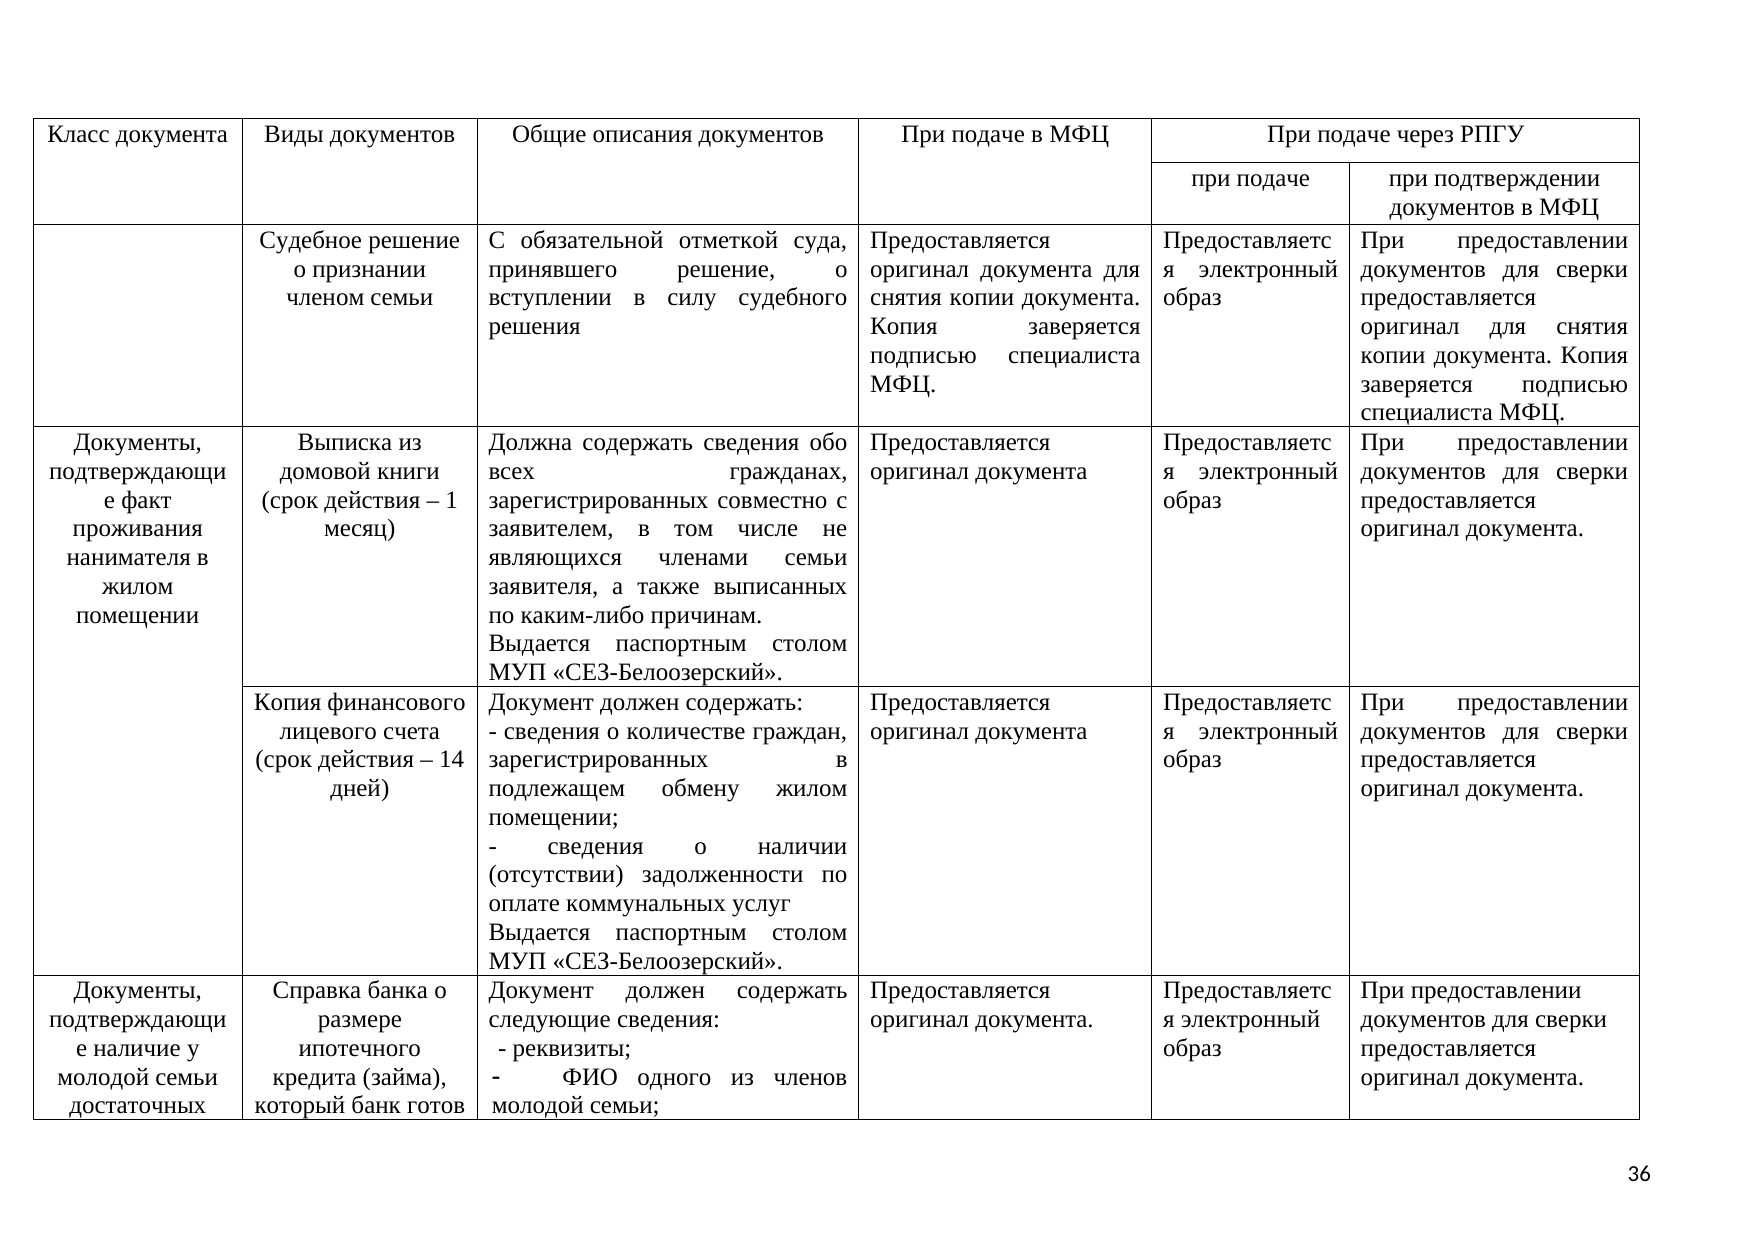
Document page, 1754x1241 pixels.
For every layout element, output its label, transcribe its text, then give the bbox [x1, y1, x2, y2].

table_cell Предоставляется электронный образ [1152, 976, 1349, 1119]
table_header При подаче через РПГУ [1152, 119, 1639, 162]
table_cell Предоставляется электронный образ [1152, 225, 1349, 426]
table_cell Предоставляется оригинал документа. [859, 976, 1151, 1119]
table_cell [243, 976, 477, 1119]
table_cell При предоставлении документов для сверки предоставляется оригинал документа. [1350, 427, 1639, 686]
table_header При подаче в МФЦ [859, 119, 1151, 224]
table_cell Копия финансового лицевого счета (срок действия – 14 дней) [243, 687, 477, 974]
table_header Общие описания документов [478, 119, 858, 224]
table_cell Предоставляется электронный образ [1152, 687, 1349, 974]
table_cell Предоставляется оригинал документа [859, 687, 1151, 974]
table_header Виды документов [243, 119, 477, 224]
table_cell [478, 976, 858, 1119]
table_header Класс документа [34, 119, 242, 224]
table_cell При предоставлении документов для сверки предоставляется оригинал документа. [1350, 687, 1639, 974]
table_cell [1350, 225, 1639, 426]
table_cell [1350, 976, 1639, 1119]
table_cell Документ должен содержать: - сведения о количестве граждан, зарегистрированных в подлежащем обмену жилом помещении; - сведения о наличии (отсутствии) задолженности по оплате коммунальных услуг Выдается паспортным столом МУП «СЕЗ-Белоозерский». [478, 687, 858, 974]
table_cell Предоставляется электронный образ [1152, 427, 1349, 686]
table_cell С обязательной отметкой суда, принявшего решение, о вступлении в силу судебного решения [478, 225, 858, 426]
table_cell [34, 976, 242, 1119]
table_cell при подтверждении документов в МФЦ [1350, 163, 1639, 224]
table_cell Должна содержать сведения обо всех гражданах, зарегистрированных совместно с заявителем, в том числе не являющихся членами семьи заявителя, а также выписанных по каким-либо причинам. Выдается паспортным столом МУП «СЕЗ-Белоозерский». [478, 427, 858, 686]
table_cell Выписка из домовой книги (срок действия – 1 месяц) [243, 427, 477, 686]
table_cell при подаче [1152, 163, 1349, 224]
table_cell Документы, подтверждающие факт проживания нанимателя в жилом помещении [34, 427, 242, 974]
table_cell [859, 225, 1151, 426]
table_cell Судебное решение о признании членом семьи [243, 225, 477, 426]
table_cell Предоставляется оригинал документа [859, 427, 1151, 686]
